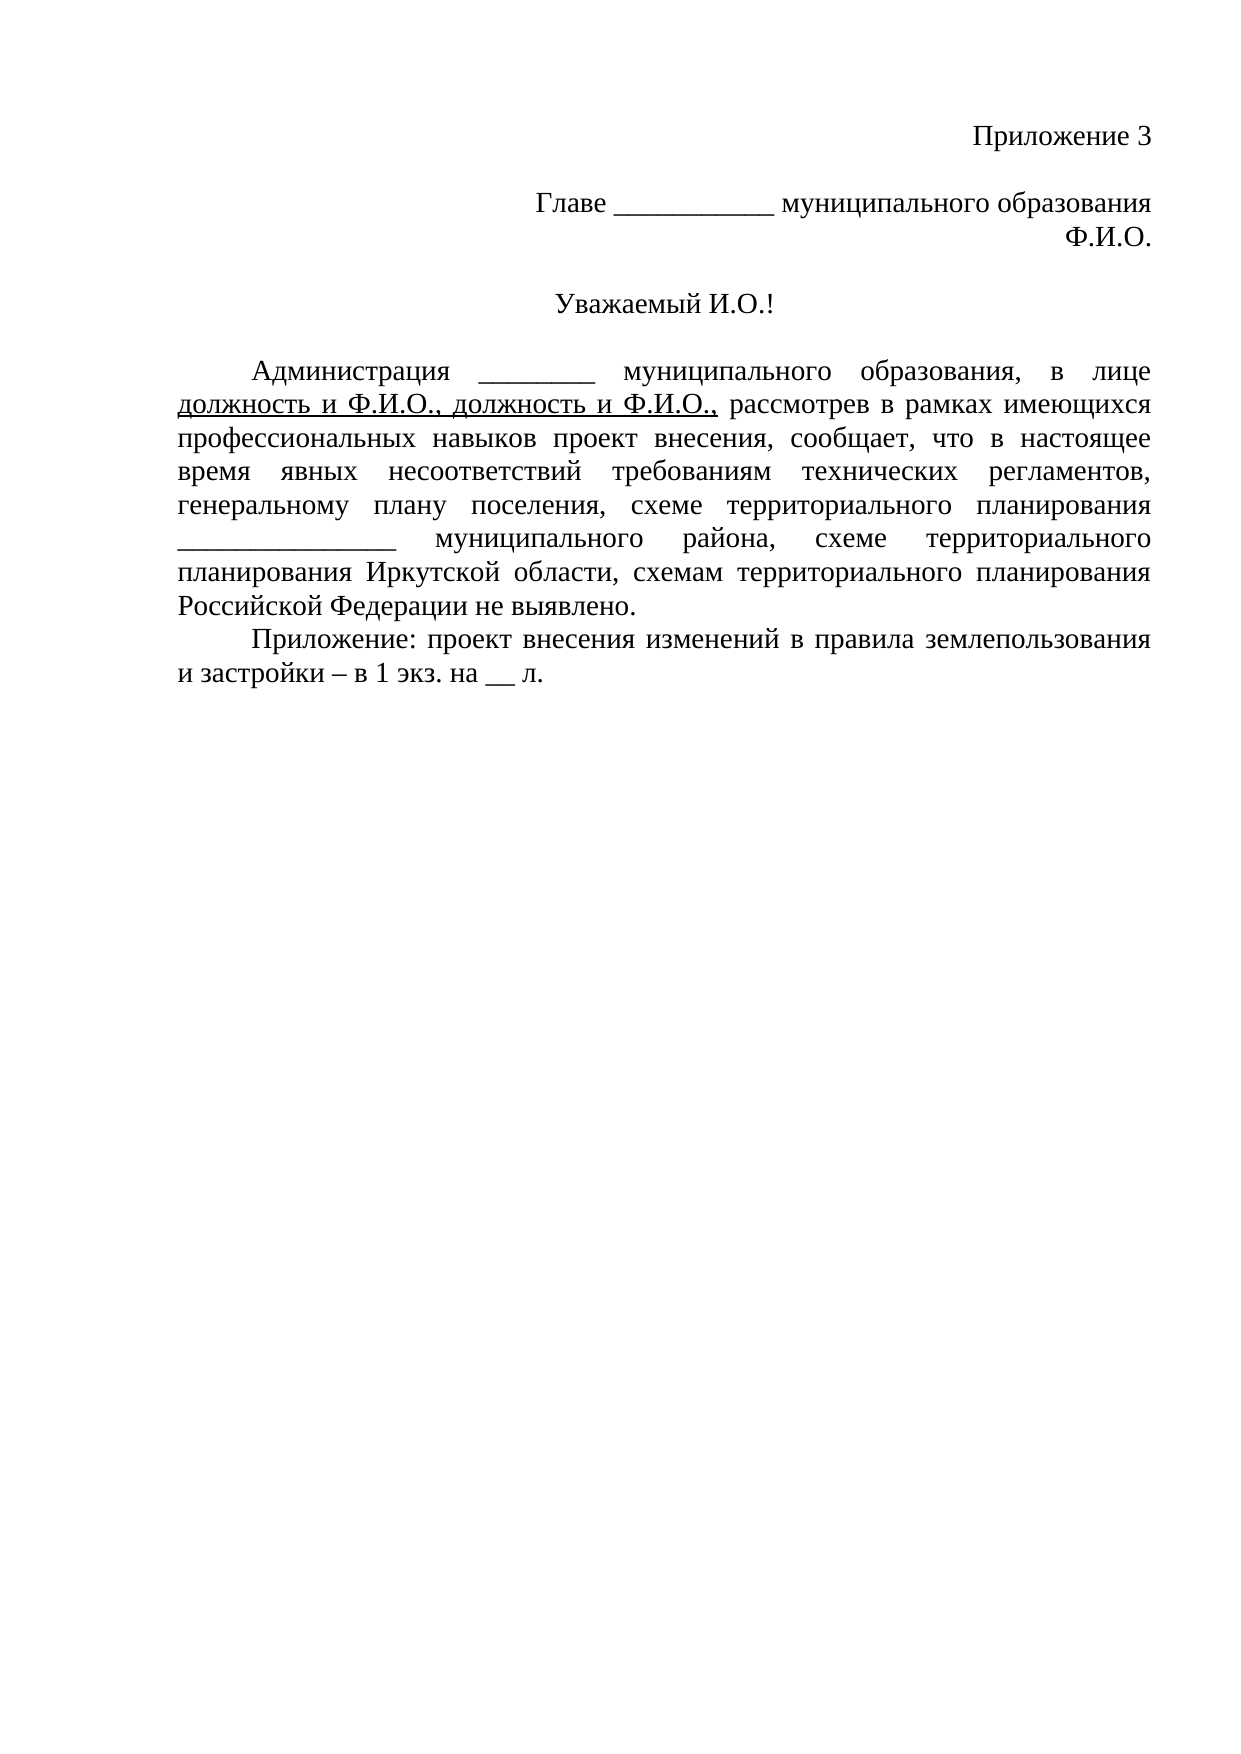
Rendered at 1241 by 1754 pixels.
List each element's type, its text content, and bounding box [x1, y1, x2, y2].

text Ф.И.О. [177, 219, 1152, 252]
text Администрация ________ муниципального образования, в лице должность и Ф.И.О., должность и Ф.И.О., рассмотрев в рамках имеющихся профессиональных навыков проект внесения, сообщает, что в настоящее время явных несоответствий требованиям технических регламентов, генеральному плану поселения, схеме территориального планирования _______________ муниципального района, схеме территориального планирования Иркутской области, схемам территориального планирования Российской Федерации не выявлено. [177, 353, 1152, 621]
text Приложение: проект внесения изменений в правила землепользования и застройки – в 1 экз. на __ л. [177, 621, 1152, 688]
text Приложение 3 [177, 118, 1152, 152]
text Уважаемый И.О.! [177, 286, 1152, 319]
text Главе ___________ муниципального образования [177, 185, 1152, 219]
